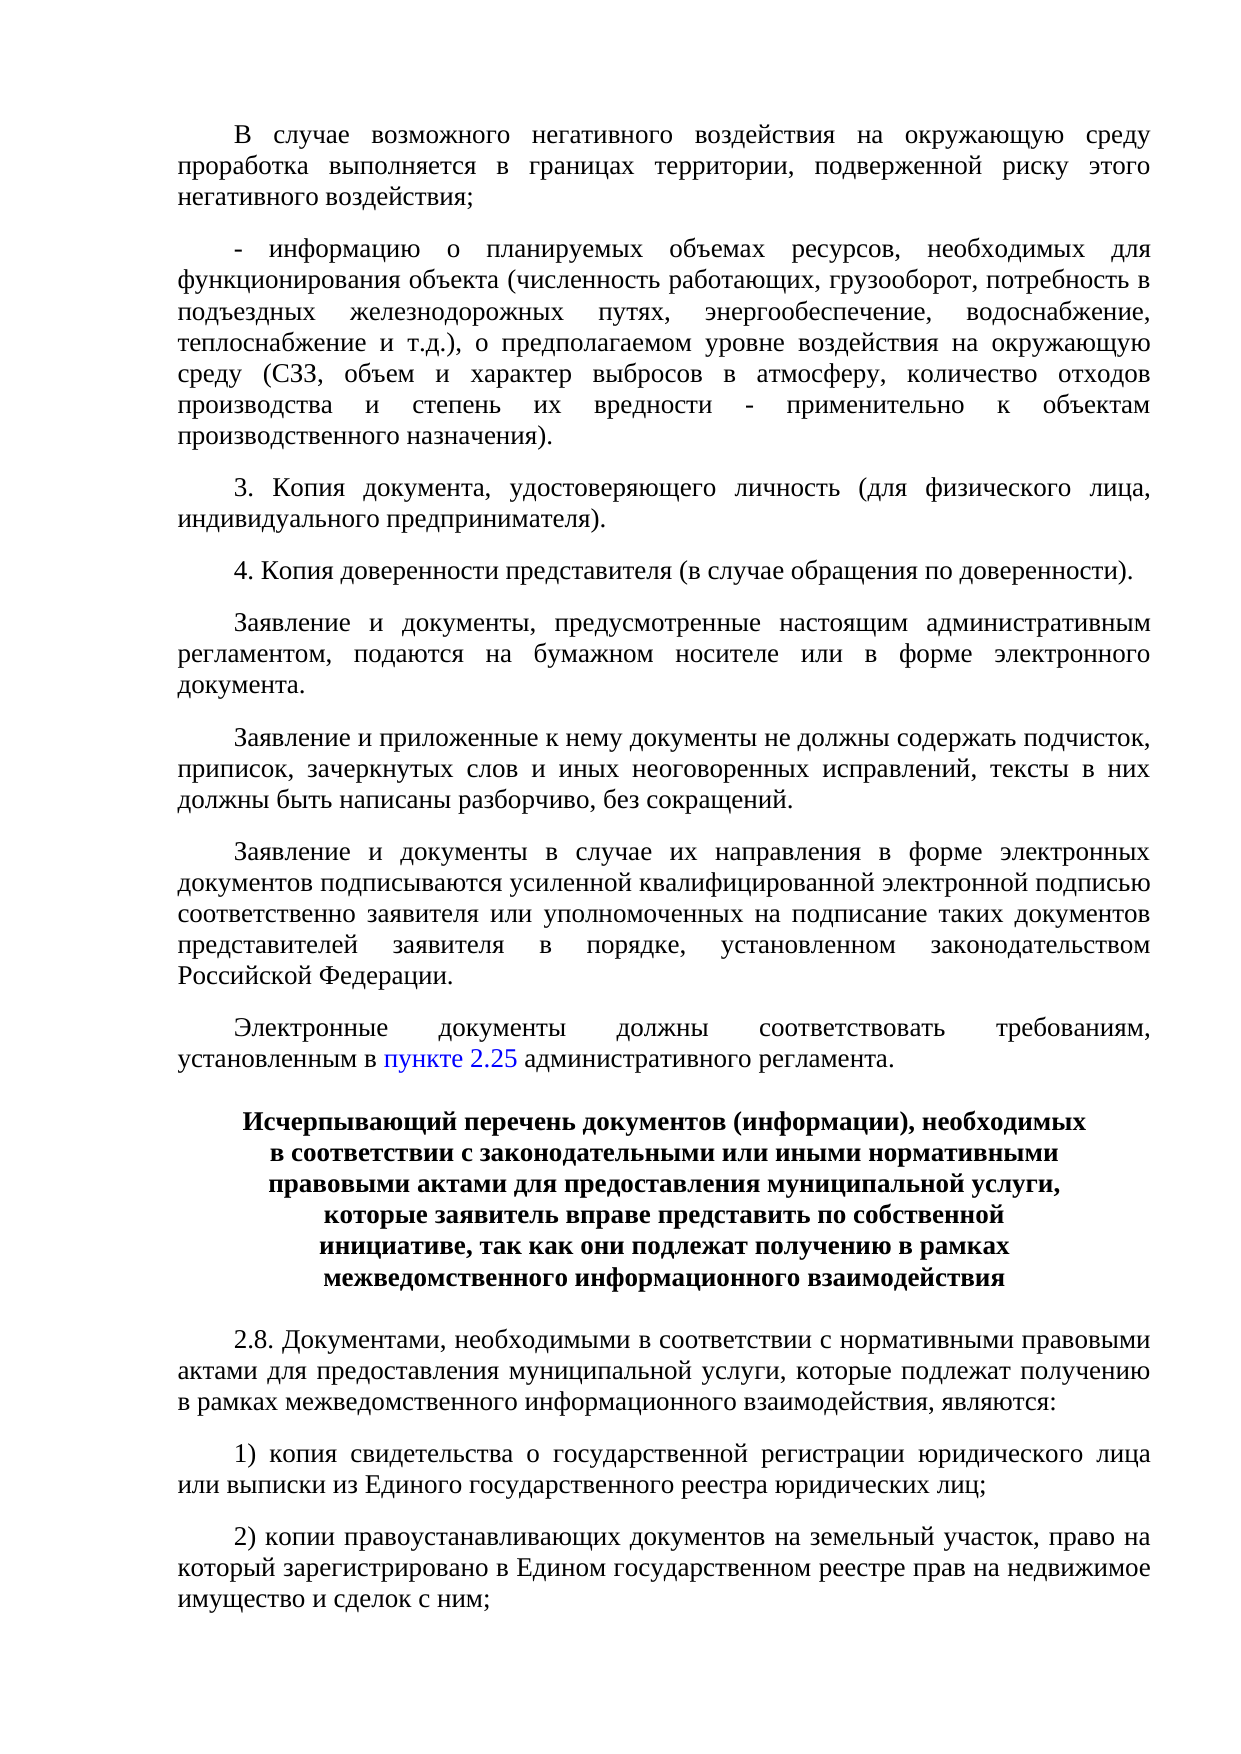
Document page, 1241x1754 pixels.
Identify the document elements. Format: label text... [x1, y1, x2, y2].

text 3. Копия документа, удостоверяющего личность (для физического лица, индивидуального предпринимателя). [177, 471, 1152, 533]
text межведомственного информационного взаимодействия [177, 1261, 1152, 1292]
text правовыми актами для предоставления муниципальной услуги, [177, 1167, 1152, 1198]
text Заявление и приложенные к нему документы не должны содержать подчисток, приписок, зачеркнутых слов и иных неоговоренных исправлений, тексты в них должны быть написаны разборчиво, без сокращений. [177, 721, 1152, 814]
text 4. Копия доверенности представителя (в случае обращения по доверенности). [177, 554, 1152, 586]
text - информацию о планируемых объемах ресурсов, необходимых для функционирования объекта (численность работающих, грузооборот, потребность в подъездных железнодорожных путях, энергообеспечение, водоснабжение, теплоснабжение и т.д.), о предполагаемом уровне воздействия на окружающую среду (СЗЗ, объем и характер выбросов в атмосферу, количество отходов производства и степень их вредности - применительно к объектам производственного назначения). [177, 232, 1152, 450]
text Заявление и документы в случае их направления в форме электронных документов подписываются усиленной квалифицированной электронной подписью соответственно заявителя или уполномоченных на подписание таких документов представителей заявителя в порядке, установленном законодательством Российской Федерации. [177, 835, 1152, 991]
text Заявление и документы, предусмотренные настоящим административным регламентом, подаются на бумажном носителе или в форме электронного документа. [177, 606, 1152, 700]
text В случае возможного негативного воздействия на окружающую среду проработка выполняется в границах территории, подверженной риску этого негативного воздействия; [177, 118, 1152, 212]
text 1) копия свидетельства о государственной регистрации юридического лица или выписки из Единого государственного реестра юридических лиц; [177, 1437, 1152, 1499]
text 2.8. Документами, необходимыми в соответствии с нормативными правовыми актами для предоставления муниципальной услуги, которые подлежат получению в рамках межведомственного информационного взаимодействия, являются: [177, 1323, 1152, 1416]
text Электронные документы должны соответствовать требованиям, установленным в пункте 2.25 административного регламента. [177, 1011, 1152, 1074]
text Исчерпывающий перечень документов (информации), необходимых [177, 1105, 1152, 1136]
text которые заявитель вправе представить по собственной [177, 1198, 1152, 1229]
text в соответствии с законодательными или иными нормативными [177, 1136, 1152, 1167]
text 2) копии правоустанавливающих документов на земельный участок, право на который зарегистрировано в Едином государственном реестре прав на недвижимое имущество и сделок с ним; [177, 1520, 1152, 1614]
text инициативе, так как они подлежат получению в рамках [177, 1229, 1152, 1261]
